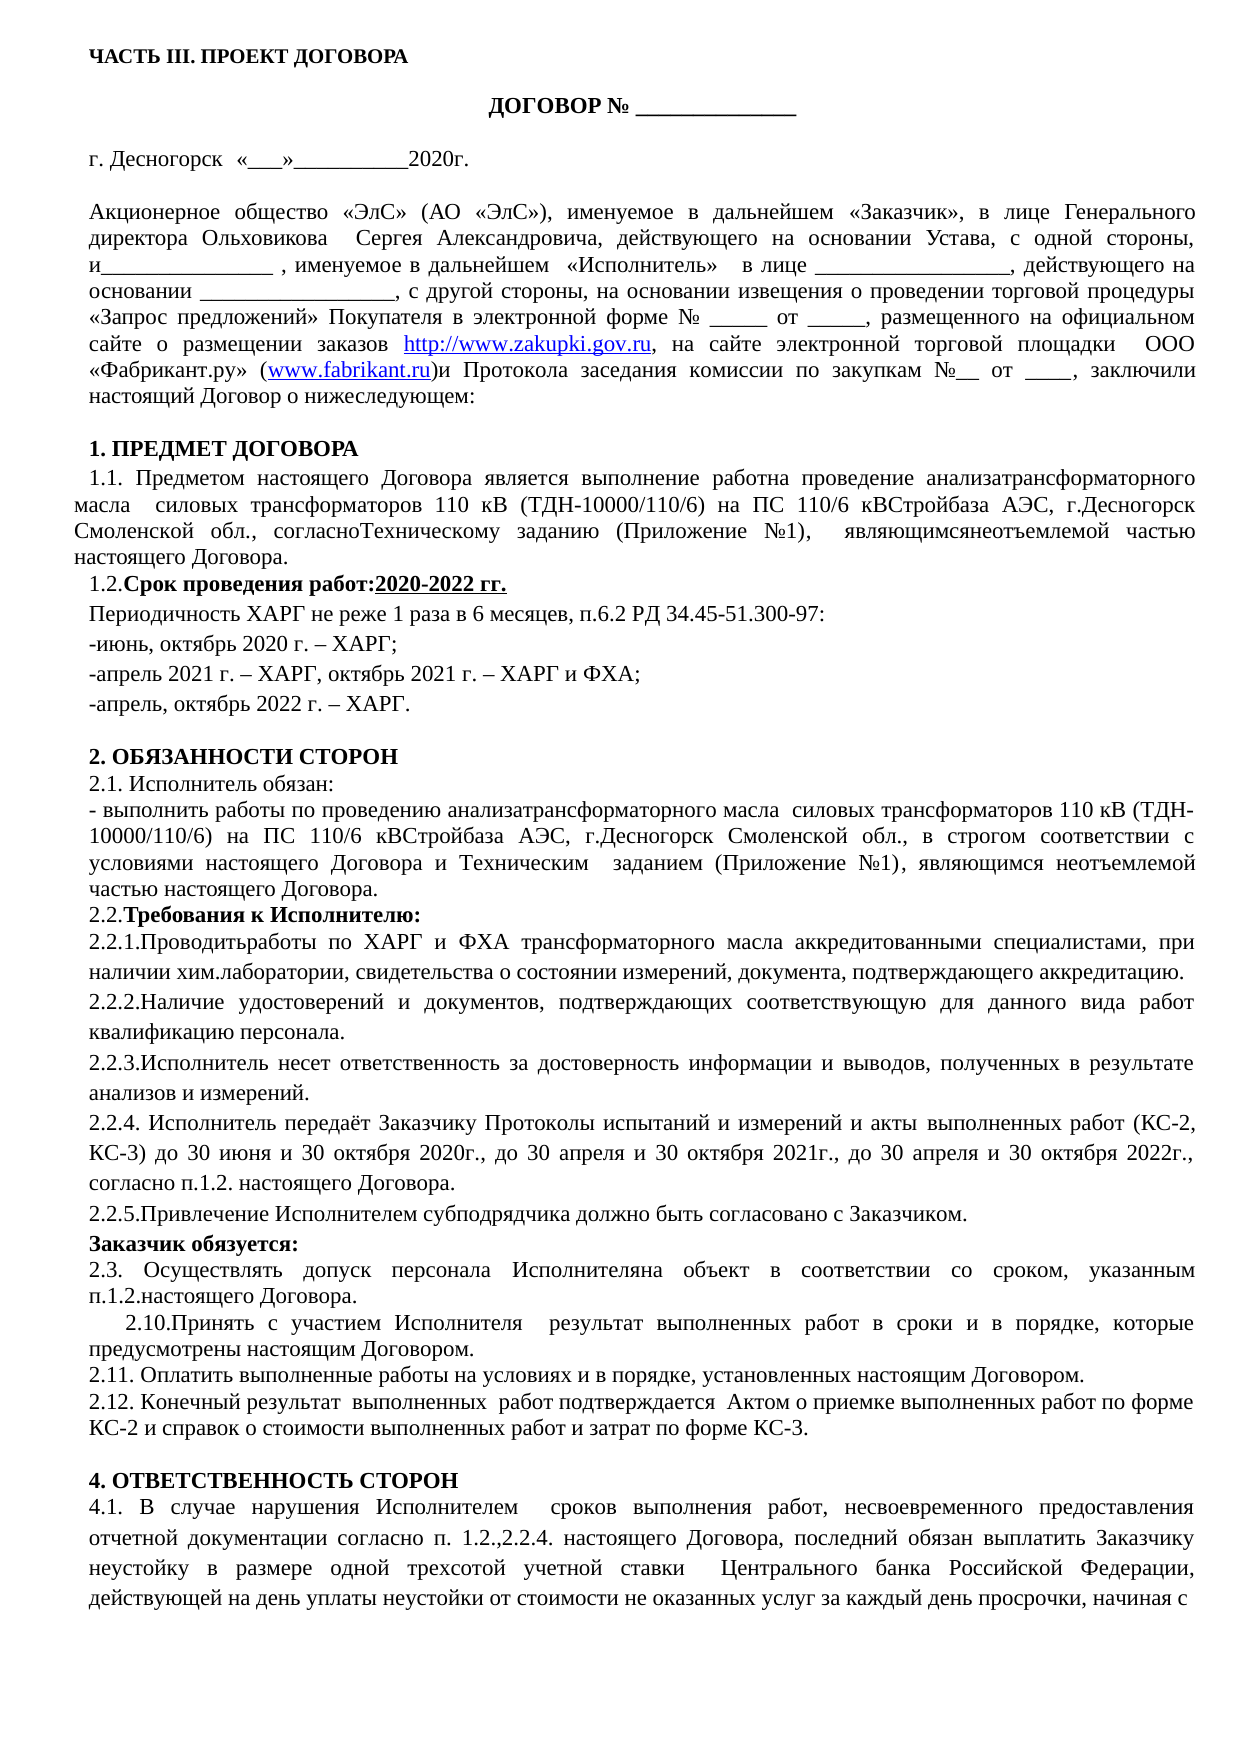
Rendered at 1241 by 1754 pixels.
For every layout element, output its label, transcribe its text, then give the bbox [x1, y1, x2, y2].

text 2.11. Оплатить выполненные работы на условиях и в порядке, установленных настоящим Договором. [89, 1362, 1196, 1388]
text 2.2.Требования к Исполнителю: [89, 901, 1196, 928]
text -апрель 2021 г. – ХАРГ, октябрь 2021 г. – ХАРГ и ФХА; [89, 660, 1196, 687]
text -апрель, октябрь 2022 г. – ХАРГ. [89, 691, 1196, 717]
text 4. ОТВЕТСТВЕННОСТЬ СТОРОН [89, 1467, 1196, 1493]
text 2.3. Осуществлять допуск персонала Исполнителяна объект в соответствии со сроком, указанным п.1.2.настоящего Договора. [89, 1256, 1196, 1309]
text 2.10.Принять с участием Исполнителя результат выполненных работ в сроки и в порядке, которые предусмотрены настоящим Договором. [59, 1309, 1196, 1362]
text г. Десногорск «___»__________2020г. [89, 145, 1196, 172]
text 2.2.5.Привлечение Исполнителем субподрядчика должно быть согласовано с Заказчиком. [89, 1199, 1196, 1226]
text -июнь, октябрь 2020 г. – ХАРГ; [89, 630, 1196, 656]
text 1.1. Предметом настоящего Договора является выполнение работна проведение анализатрансформаторного масла силовых трансформаторов 110 кВ (ТДН-10000/110/6) на ПС 110/6 кВСтройбаза АЭС, г.Десногорск Смоленской обл., согласноТехническому заданию (Приложение №1), являющимсянеотъемлемой частью настоящего Договора. [74, 464, 1196, 570]
text Акционерное общество «ЭлС» (АО «ЭлС»), именуемое в дальнейшем «Заказчик», в лице Генерального директора Ольховикова Сергея Александровича, действующего на основании Устава, с одной стороны, и_______________ , именуемое в дальнейшем «Исполнитель» в лице _________________, действующего на основании _________________, с другой стороны, на основании извещения о проведении торговой процедуры «Запрос предложений» Покупателя в электронной форме № _____ от _____, размещенного на официальном сайте о размещении заказов http://www.zakupki.gov.ru, на сайте электронной торговой площадки ООО «Фабрикант.ру» (www.fabrikant.ru)и Протокола заседания комиссии по закупкам №__ от ____, заключили настоящий Договор о нижеследующем: [89, 198, 1196, 409]
text 2.1. Исполнитель обязан: [89, 769, 1196, 796]
text 2.2.4. Исполнитель передаёт Заказчику Протоколы испытаний и измерений и акты выполненных работ (КС-2, КС-3) до 30 июня и 30 октября 2020г., до 30 апреля и 30 октября 2021г., до 30 апреля и 30 октября 2022г., согласно п.1.2. настоящего Договора. [89, 1109, 1196, 1196]
text 1. ПРЕДМЕТ ДОГОВОРА [89, 435, 1196, 461]
text 2. ОБЯЗАННОСТИ СТОРОН [89, 743, 1196, 769]
text - выполнить работы по проведению анализатрансформаторного масла силовых трансформаторов 110 кВ (ТДН-10000/110/6) на ПС 110/6 кВСтройбаза АЭС, г.Десногорск Смоленской обл., в строгом соответствии с условиями настоящего Договора и Техническим заданием (Приложение №1), являющимся неотъемлемой частью настоящего Договора. [89, 796, 1196, 901]
text 4.1. В случае нарушения Исполнителем сроков выполнения работ, несвоевременного предоставления отчетной документации согласно п. 1.2.,2.2.4. настоящего Договора, последний обязан выплатить Заказчику неустойку в размере одной трехсотой учетной ставки Центрального банка Российской Федерации, действующей на день уплаты неустойки от стоимости не оказанных услуг за каждый день просрочки, начиная с [89, 1493, 1196, 1610]
text Заказчик обязуется: [89, 1230, 1196, 1256]
text 2.2.2.Наличие удостоверений и документов, подтверждающих соответствующую для данного вида работ квалификацию персонала. [89, 988, 1196, 1045]
text 1.2.Срок проведения работ:2020-2022 гг. [89, 570, 1196, 596]
text Периодичность ХАРГ не реже 1 раза в 6 месяцев, п.6.2 РД 34.45-51.300-97: [89, 600, 1196, 626]
text 2.2.1.Проводитьработы по ХАРГ и ФХА трансформаторного масла аккредитованными специалистами, при наличии хим.лаборатории, свидетельства о состоянии измерений, документа, подтверждающего аккредитацию. [89, 928, 1196, 984]
text ДОГОВОР № ______________ [89, 92, 1196, 119]
text ЧАСТЬ III. ПРОЕКТ ДОГОВОРА [89, 44, 1196, 68]
text 2.12. Конечный результат выполненных работ подтверждается Актом о приемке выполненных работ по форме КС-2 и справок о стоимости выполненных работ и затрат по форме КС-3. [89, 1388, 1196, 1441]
text 2.2.3.Исполнитель несет ответственность за достоверность информации и выводов, полученных в результате анализов и измерений. [89, 1048, 1196, 1105]
